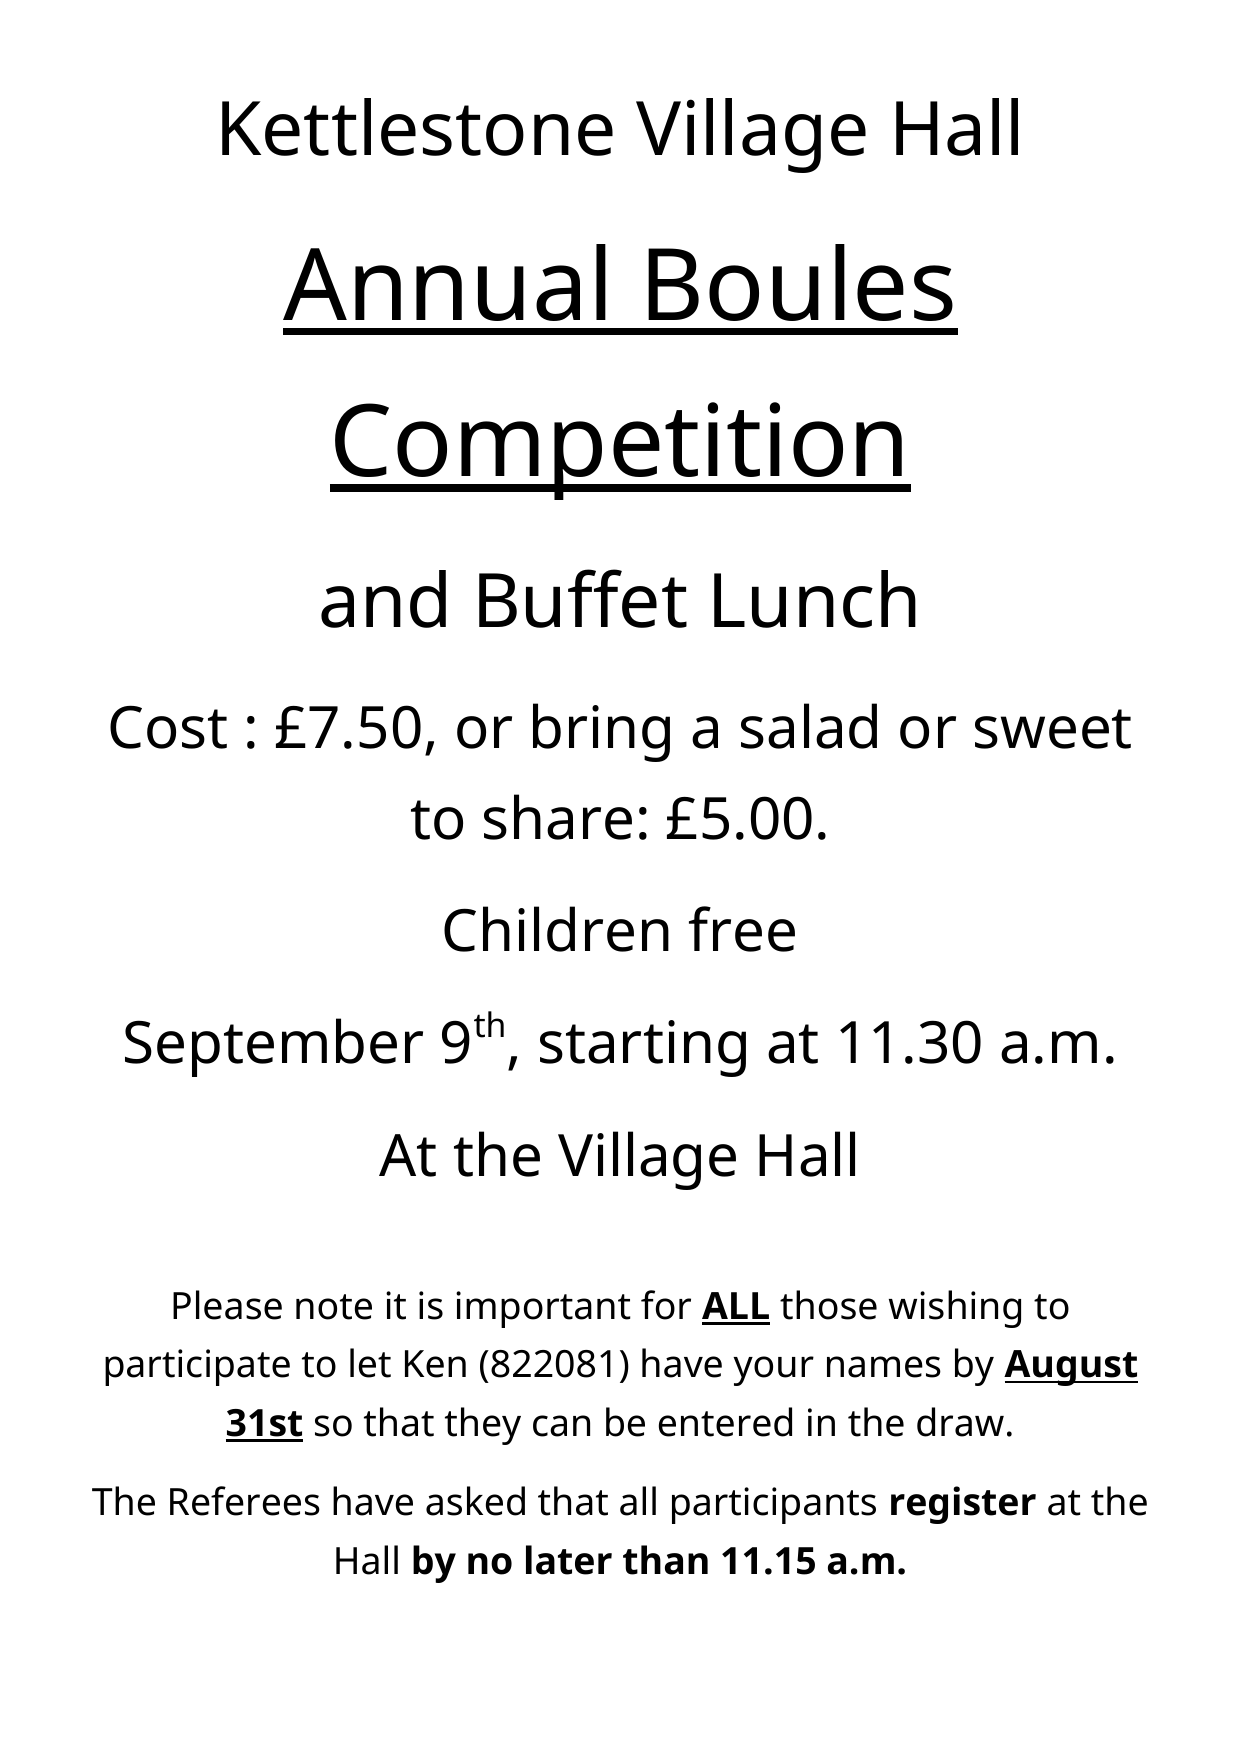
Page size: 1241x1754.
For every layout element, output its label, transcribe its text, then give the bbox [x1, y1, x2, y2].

text Kettlestone Village Hall [75, 75, 1165, 177]
text Annual Boules Competition [75, 213, 1165, 506]
text The Referees have asked that all participants register at the Hall by no later than 11.15 a.m. [75, 1476, 1165, 1585]
text At the Village Hall [75, 1114, 1165, 1193]
text Cost : £7.50, or bring a salad or sweet to share: £5.00. [75, 686, 1165, 857]
text and Buffet Lunch [75, 547, 1165, 650]
text September 9th, starting at 11.30 a.m. [75, 1002, 1165, 1081]
text Please note it is important for ALL those wishing to participate to let Ken (822081) have your names by August 31st so that they can be entered in the draw. [75, 1279, 1165, 1447]
text Children free [75, 889, 1165, 969]
